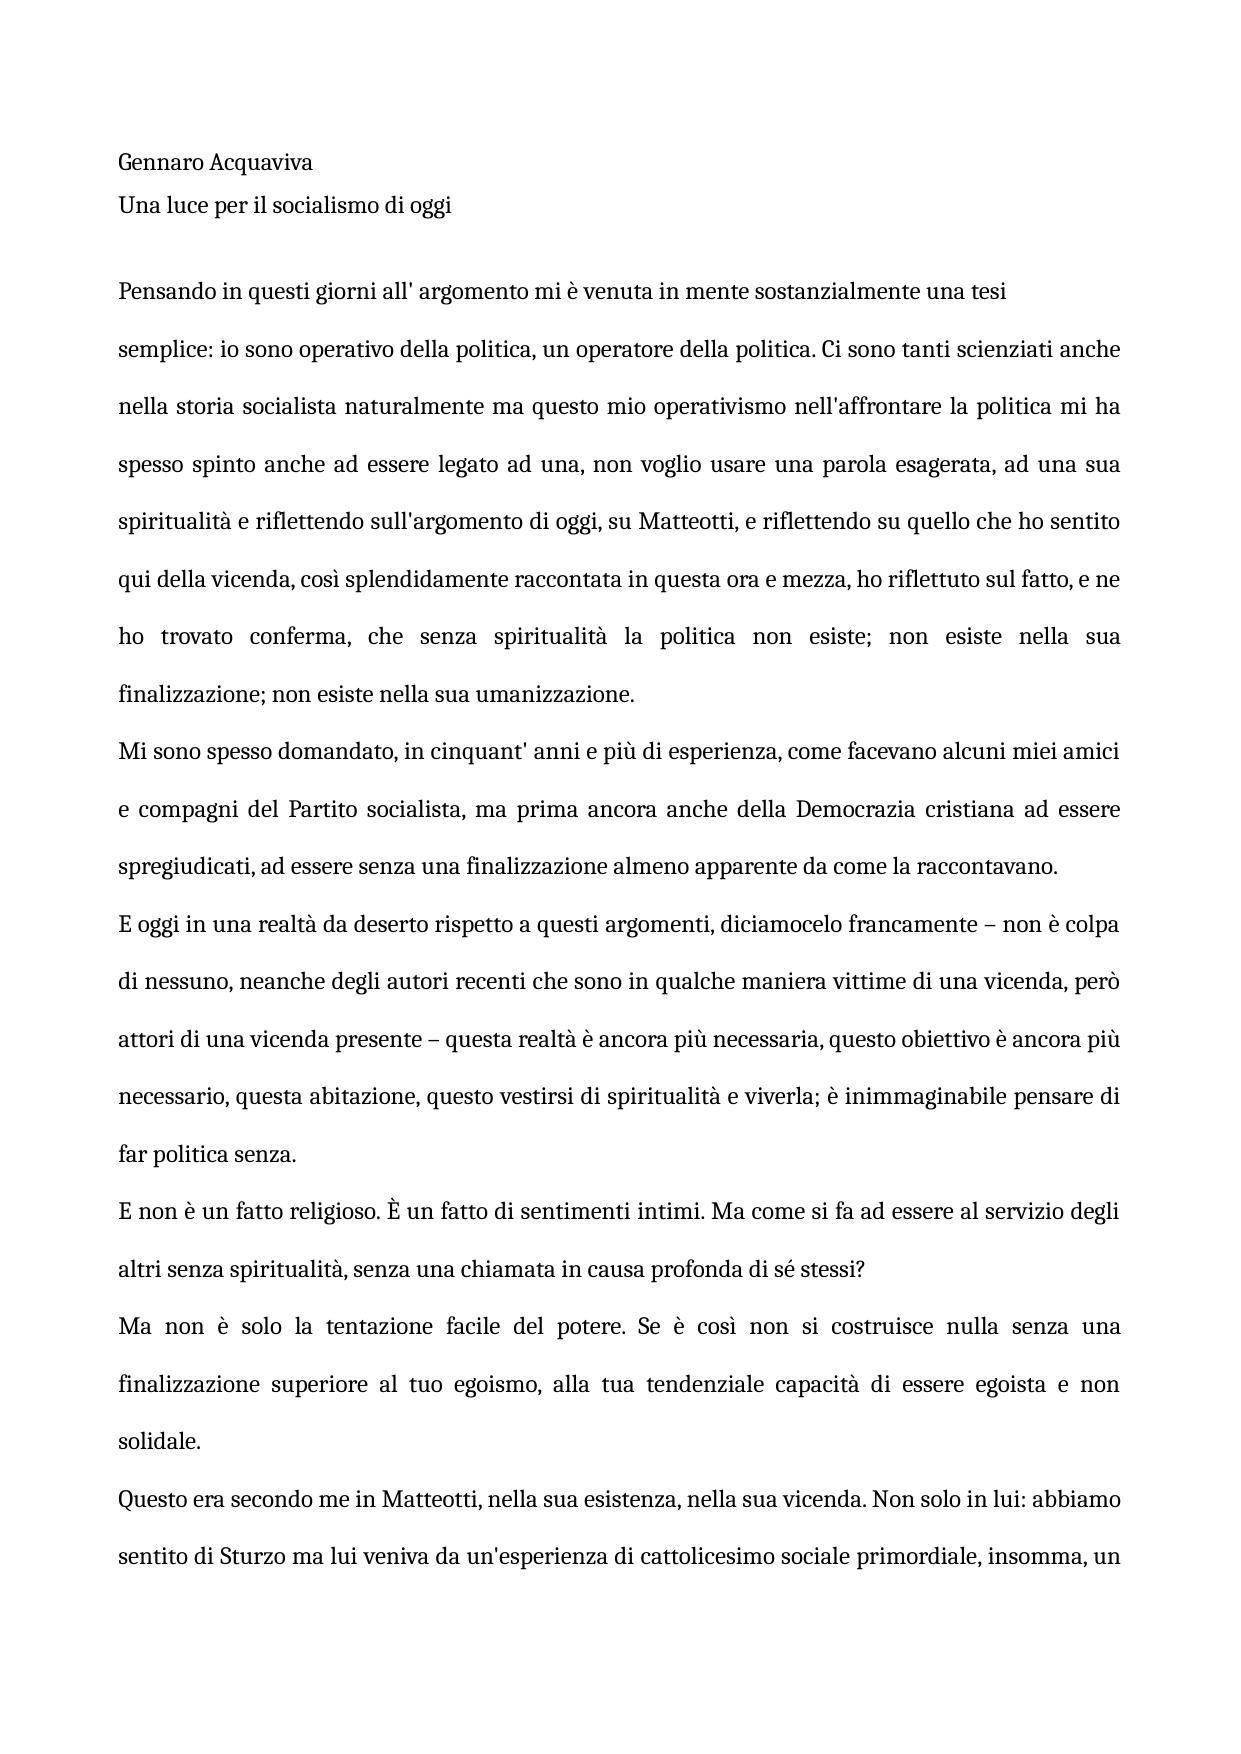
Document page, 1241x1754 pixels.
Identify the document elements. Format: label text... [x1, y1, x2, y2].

text semplice: io sono operativo della politica, un operatore della politica. Ci sono tanti scienziati anche nella storia socialista naturalmente ma questo mio operativismo nell'affrontare la politica mi ha spesso spinto anche ad essere legato ad una, non voglio usare una parola esagerata, ad una sua spiritualità e riflettendo sull'argomento di oggi, su Matteotti, e riflettendo su quello che ho sentito qui della vicenda, così splendidamente raccontata in questa ora e mezza, ho riflettuto sul fatto, e ne ho trovato conferma, che senza spiritualità la politica non esiste; non esiste nella sua finalizzazione; non esiste nella sua umanizzazione. [118, 334, 1122, 708]
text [118, 1484, 1122, 1571]
text Una luce per il socialismo di oggi [118, 191, 1122, 219]
text Ma non è solo la tentazione facile del potere. Se è così non si costruisce nulla senza una finalizzazione superiore al tuo egoismo, alla tua tendenziale capacità di essere egoista e non solidale. [118, 1312, 1122, 1456]
text Pensando in questi giorni all' argomento mi è venuta in mente sostanzialmente una tesi [118, 277, 1122, 306]
text Mi sono spesso domandato, in cinquant' anni e più di esperienza, come facevano alcuni miei amici e compagni del Partito socialista, ma prima ancora anche della Democrazia cristiana ad essere spregiudicati, ad essere senza una finalizzazione almeno apparente da come la raccontavano. [118, 737, 1122, 881]
text Gennaro Acquaviva [118, 148, 1122, 176]
text E non è un fatto religioso. È un fatto di sentimenti intimi. Ma come si fa ad essere al servizio degli altri senza spiritualità, senza una chiamata in causa profonda di sé stessi? [118, 1197, 1122, 1283]
text E oggi in una realtà da deserto rispetto a questi argomenti, diciamocelo francamente – non è colpa di nessuno, neanche degli autori recenti che sono in qualche maniera vittime di una vicenda, però attori di una vicenda presente – questa realtà è ancora più necessaria, questo obiettivo è ancora più necessario, questa abitazione, questo vestirsi di spiritualità e viverla; è inimmaginabile pensare di far politica senza. [118, 909, 1122, 1168]
